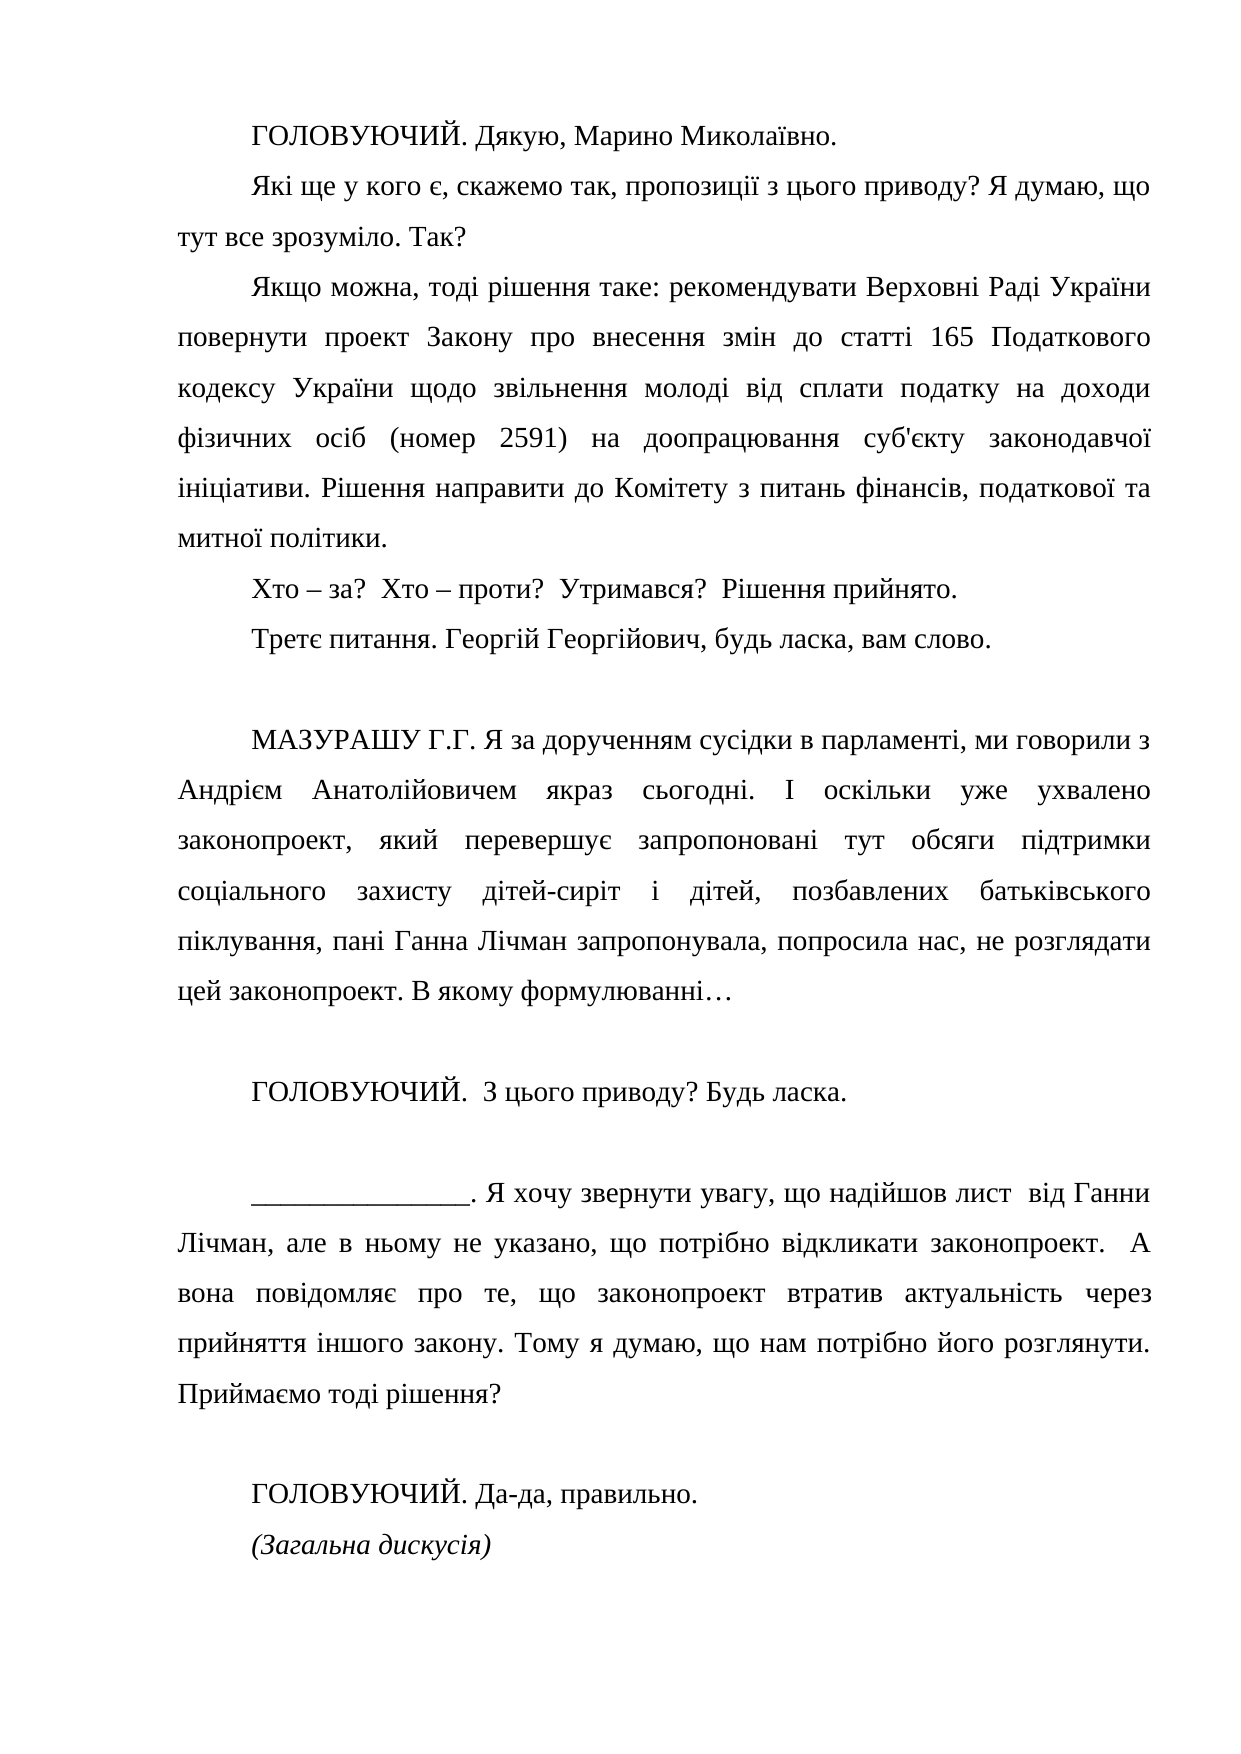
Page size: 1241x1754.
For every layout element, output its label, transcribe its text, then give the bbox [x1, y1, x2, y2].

text (Загальна дискусія) [177, 1527, 1152, 1560]
text МАЗУРАШУ Г.Г. Я за дорученням сусідки в парламенті, ми говорили з Андрієм Анатолійовичем якраз сьогодні. І оскільки уже ухвалено законопроект, який перевершує запропоновані тут обсяги підтримки соціального захисту дітей-сиріт і дітей, позбавлених батьківського піклування, пані Ганна Лічман запропонувала, попросила нас, не розглядати цей законопроект. В якому формулюванні… [177, 722, 1152, 1007]
text Якщо можна, тоді рішення таке: рекомендувати Верховні Раді України повернути проект Закону про внесення змін до статті 165 Податкового кодексу України щодо звільнення молоді від сплати податку на доходи фізичних осіб (номер 2591) на доопрацювання суб'єкту законодавчої ініціативи. Рішення направити до Комітету з питань фінансів, податкової та митної політики. [177, 269, 1152, 554]
text ГОЛОВУЮЧИЙ. З цього приводу? Будь ласка. [177, 1074, 1152, 1108]
text _______________. Я хочу звернути увагу, що надійшов лист від Ганни Лічман, але в ньому не указано, що потрібно відкликати законопроект. А вона повідомляє про те, що законопроект втратив актуальність через прийняття іншого закону. Тому я думаю, що нам потрібно його розглянути. Приймаємо тоді рішення? [177, 1175, 1152, 1409]
text Які ще у кого є, скажемо так, пропозиції з цього приводу? Я думаю, що тут все зрозуміло. Так? [177, 168, 1152, 252]
text Третє питання. Георгій Георгійович, будь ласка, вам слово. [177, 621, 1152, 655]
text ГОЛОВУЮЧИЙ. Дякую, Марино Миколаївно. [177, 118, 1152, 152]
text ГОЛОВУЮЧИЙ. Да-да, правильно. [177, 1477, 1152, 1510]
text Хто – за? Хто – проти? Утримався? Рішення прийнято. [177, 571, 1152, 604]
